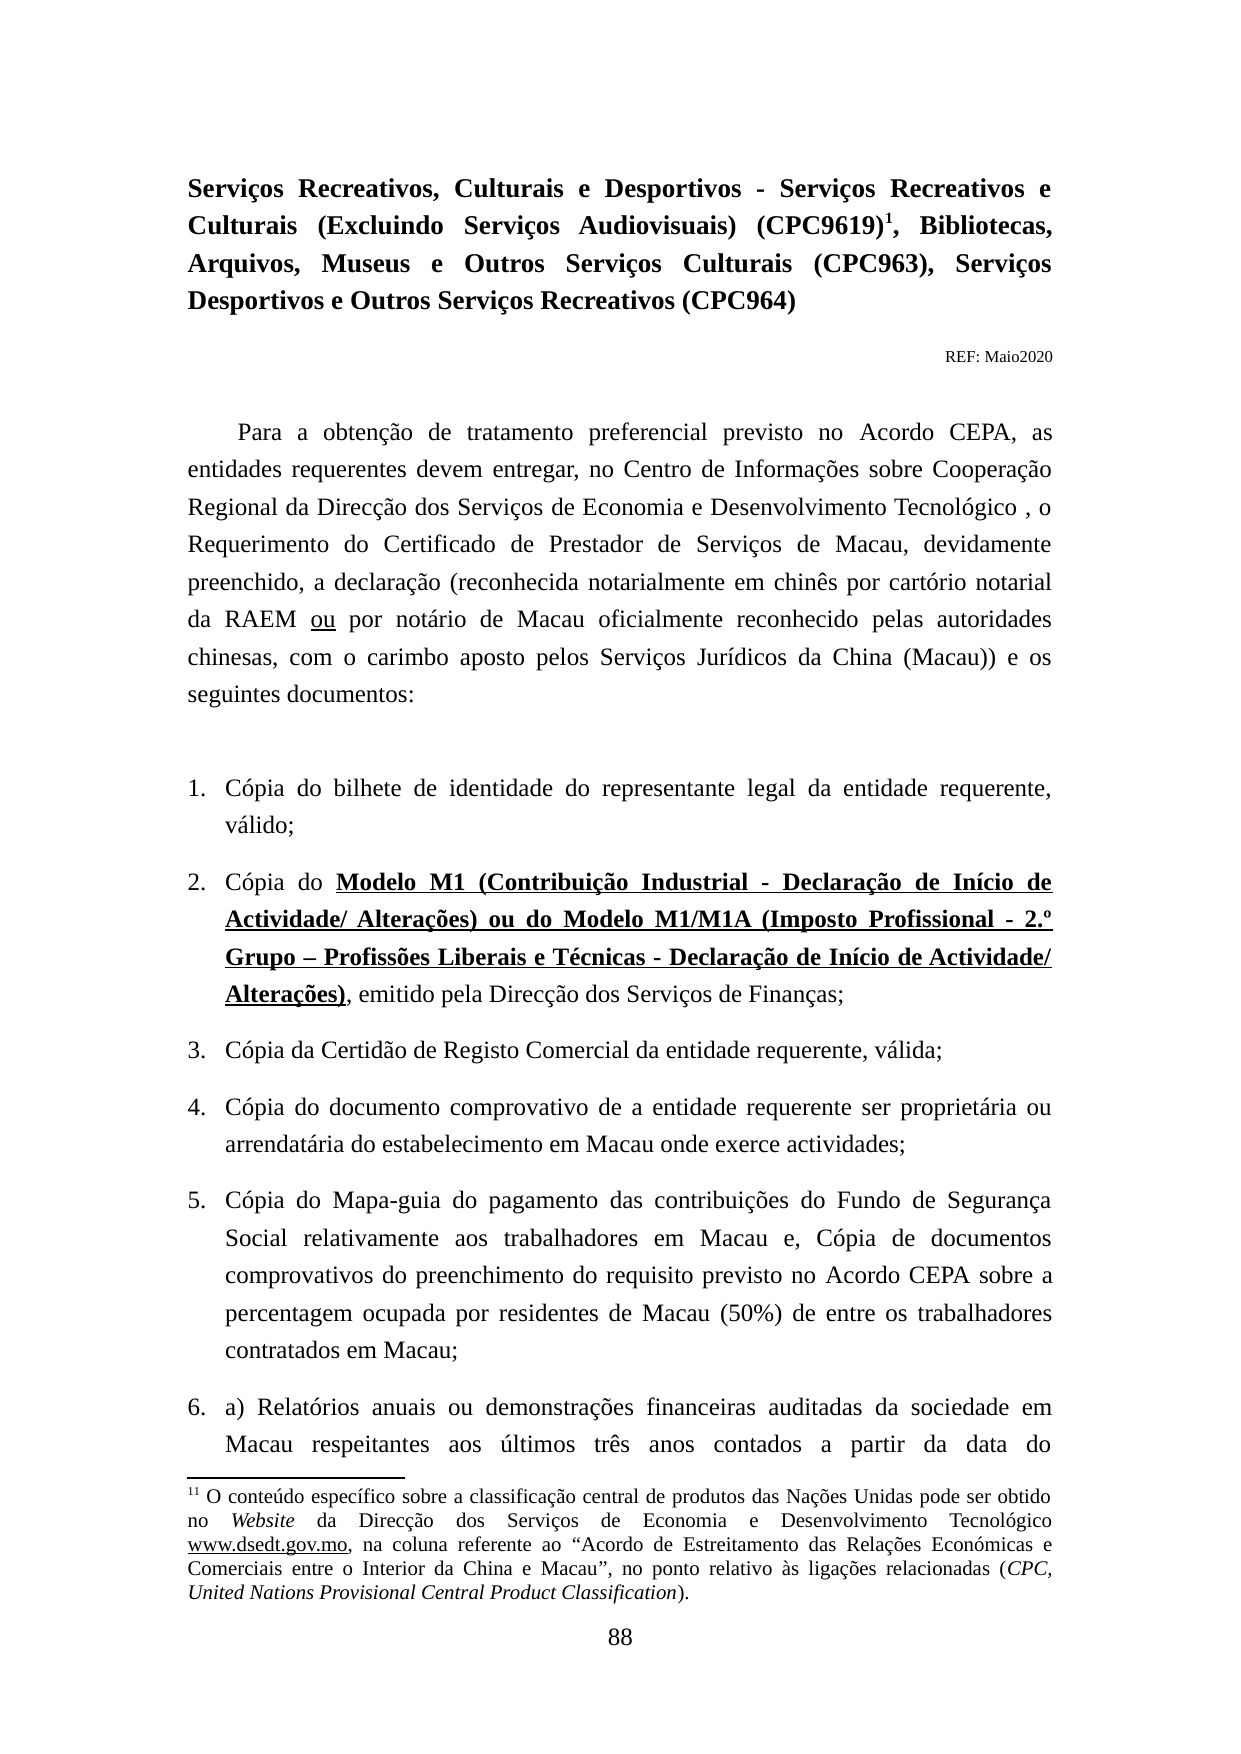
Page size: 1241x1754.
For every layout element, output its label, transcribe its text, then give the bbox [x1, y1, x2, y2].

text REF: Maio2020 [187, 337, 1053, 375]
text Para a obtenção de tratamento preferencial previsto no Acordo CEPA, as entidades requerentes devem entregar, no Centro de Informações sobre Cooperação Regional da Direcção dos Serviços de Economia e Desenvolvimento Tecnológico , o Requerimento do Certificado de Prestador de Serviços de Macau, devidamente preenchido, a declaração (reconhecida notarialmente em chinês por cartório notarial da RAEM ou por notário de Macau oficialmente reconhecido pelas autoridades chinesas, com o carimbo aposto pelos Serviços Jurídicos da China (Macau)) e os seguintes documentos: [187, 412, 1053, 712]
list Cópia da Certidão de Registo Comercial da entidade requerente, válida; [187, 1031, 1053, 1069]
list Cópia do bilhete de identidade do representante legal da entidade requerente, válido; [187, 769, 1053, 844]
text Serviços Recreativos, Culturais e Desportivos - Serviços Recreativos e Culturais (Excluindo Serviços Audiovisuais) (CPC9619)1, Bibliotecas, Arquivos, Museus e Outros Serviços Culturais (CPC963), Serviços Desportivos e Outros Serviços Recreativos (CPC964) [187, 169, 1053, 319]
list Cópia do documento comprovativo de a entidade requerente ser proprietária ou arrendatária do estabelecimento em Macau onde exerce actividades; [187, 1087, 1053, 1162]
list Cópia do Modelo M1 (Contribuição Industrial - Declaração de Início de Actividade/ Alterações) ou do Modelo M1/M1A (Imposto Profissional - 2.º Grupo – Profissões Liberais e Técnicas - Declaração de Início de Actividade/ Alterações), emitido pela Direcção dos Serviços de Finanças; [187, 862, 1053, 1012]
list Cópia do Mapa-guia do pagamento das contribuições do Fundo de Segurança Social relativamente aos trabalhadores em Macau e, Cópia de documentos comprovativos do preenchimento do requisito previsto no Acordo CEPA sobre a percentagem ocupada por residentes de Macau (50%) de entre os trabalhadores contratados em Macau; [187, 1181, 1053, 1369]
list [187, 1387, 1053, 1462]
